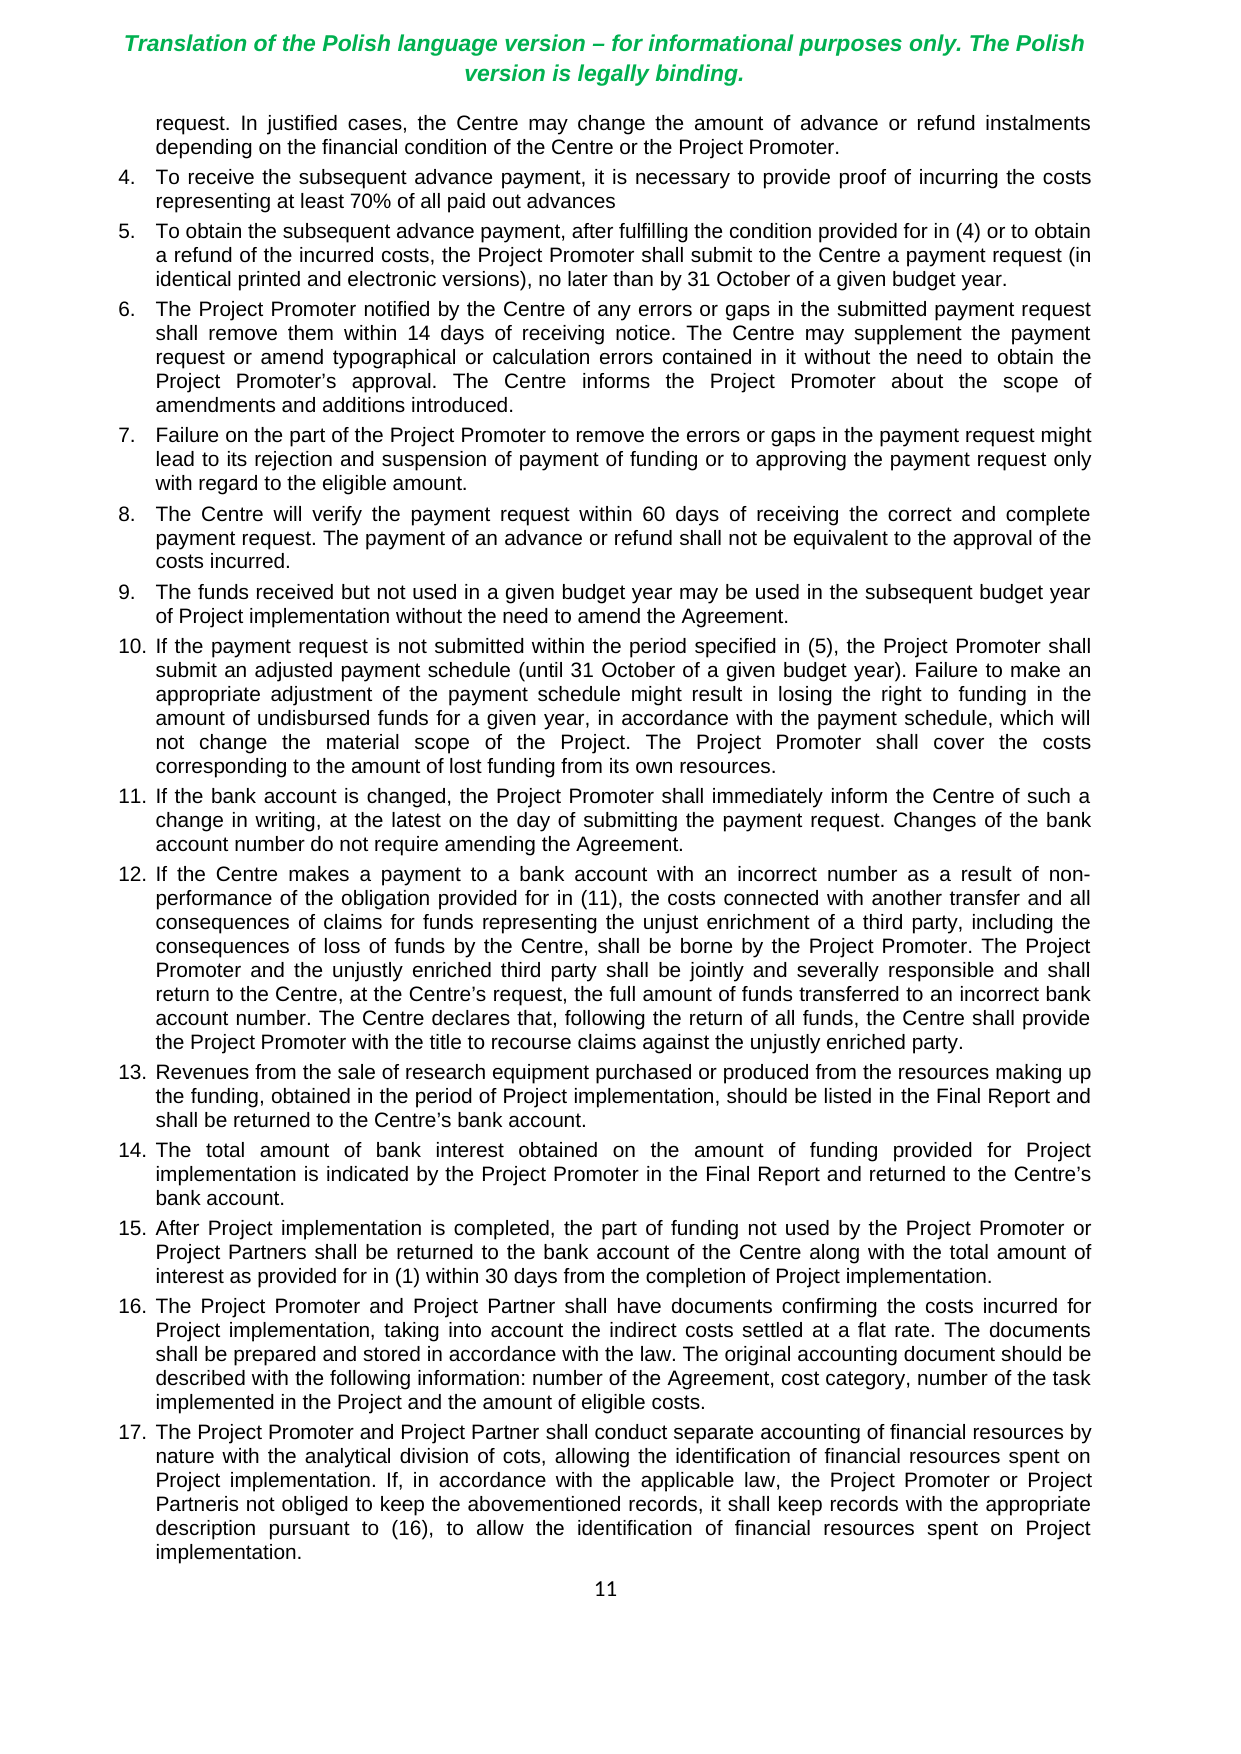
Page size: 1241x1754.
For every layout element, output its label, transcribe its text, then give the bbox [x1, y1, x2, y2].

list The Project Promoter and Project Partner shall have documents confirming the costs incurred for Project implementation, taking into account the indirect costs settled at a flat rate. The documents shall be prepared and stored in accordance with the law. The original accounting document should be described with the following information: number of the Agreement, cost category, number of the task implemented in the Project and the amount of eligible costs. [118, 1294, 1093, 1414]
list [118, 111, 1093, 159]
list The total amount of bank interest obtained on the amount of funding provided for Project implementation is indicated by the Project Promoter in the Final Report and returned to the Centre’s bank account. [118, 1138, 1093, 1210]
list The Project Promoter and Project Partner shall conduct separate accounting of financial resources by nature with the analytical division of cots, allowing the identification of financial resources spent on Project implementation. If, in accordance with the applicable law, the Project Promoter or Project Partneris not obliged to keep the abovementioned records, it shall keep records with the appropriate description pursuant to (16), to allow the identification of financial resources spent on Project implementation. [118, 1420, 1093, 1564]
list Failure on the part of the Project Promoter to remove the errors or gaps in the payment request might lead to its rejection and suspension of payment of funding or to approving the payment request only with regard to the eligible amount. [118, 423, 1093, 495]
list If the bank account is changed, the Project Promoter shall immediately inform the Centre of such a change in writing, at the latest on the day of submitting the payment request. Changes of the bank account number do not require amending the Agreement. [118, 784, 1093, 856]
list To obtain the subsequent advance payment, after fulfilling the condition provided for in (4) or to obtain a refund of the incurred costs, the Project Promoter shall submit to the Centre a payment request (in identical printed and electronic versions), no later than by 31 October of a given budget year. [118, 219, 1093, 291]
list If the Centre makes a payment to a bank account with an incorrect number as a result of non-performance of the obligation provided for in (11), the costs connected with another transfer and all consequences of claims for funds representing the unjust enrichment of a third party, including the consequences of loss of funds by the Centre, shall be borne by the Project Promoter. The Project Promoter and the unjustly enriched third party shall be jointly and severally responsible and shall return to the Centre, at the Centre’s request, the full amount of funds transferred to an incorrect bank account number. The Centre declares that, following the return of all funds, the Centre shall provide the Project Promoter with the title to recourse claims against the unjustly enriched party. [118, 862, 1093, 1053]
list The funds received but not used in a given budget year may be used in the subsequent budget year of Project implementation without the need to amend the Agreement. [118, 579, 1093, 627]
list After Project implementation is completed, the part of funding not used by the Project Promoter or Project Partners shall be returned to the bank account of the Centre along with the total amount of interest as provided for in (1) within 30 days from the completion of Project implementation. [118, 1216, 1093, 1288]
list The Project Promoter notified by the Centre of any errors or gaps in the submitted payment request shall remove them within 14 days of receiving notice. The Centre may supplement the payment request or amend typographical or calculation errors contained in it without the need to obtain the Project Promoter’s approval. The Centre informs the Project Promoter about the scope of amendments and additions introduced. [118, 297, 1093, 417]
list Revenues from the sale of research equipment purchased or produced from the resources making up the funding, obtained in the period of Project implementation, should be listed in the Final Report and shall be returned to the Centre’s bank account. [118, 1060, 1093, 1132]
list The Centre will verify the payment request within 60 days of receiving the correct and complete payment request. The payment of an advance or refund shall not be equivalent to the approval of the costs incurred. [118, 501, 1093, 573]
list To receive the subsequent advance payment, it is necessary to provide proof of incurring the costs representing at least 70% of all paid out advances [118, 165, 1093, 213]
list If the payment request is not submitted within the period specified in (5), the Project Promoter shall submit an adjusted payment schedule (until 31 October of a given budget year). Failure to make an appropriate adjustment of the payment schedule might result in losing the right to funding in the amount of undisbursed funds for a given year, in accordance with the payment schedule, which will not change the material scope of the Project. The Project Promoter shall cover the costs corresponding to the amount of lost funding from its own resources. [118, 634, 1093, 777]
